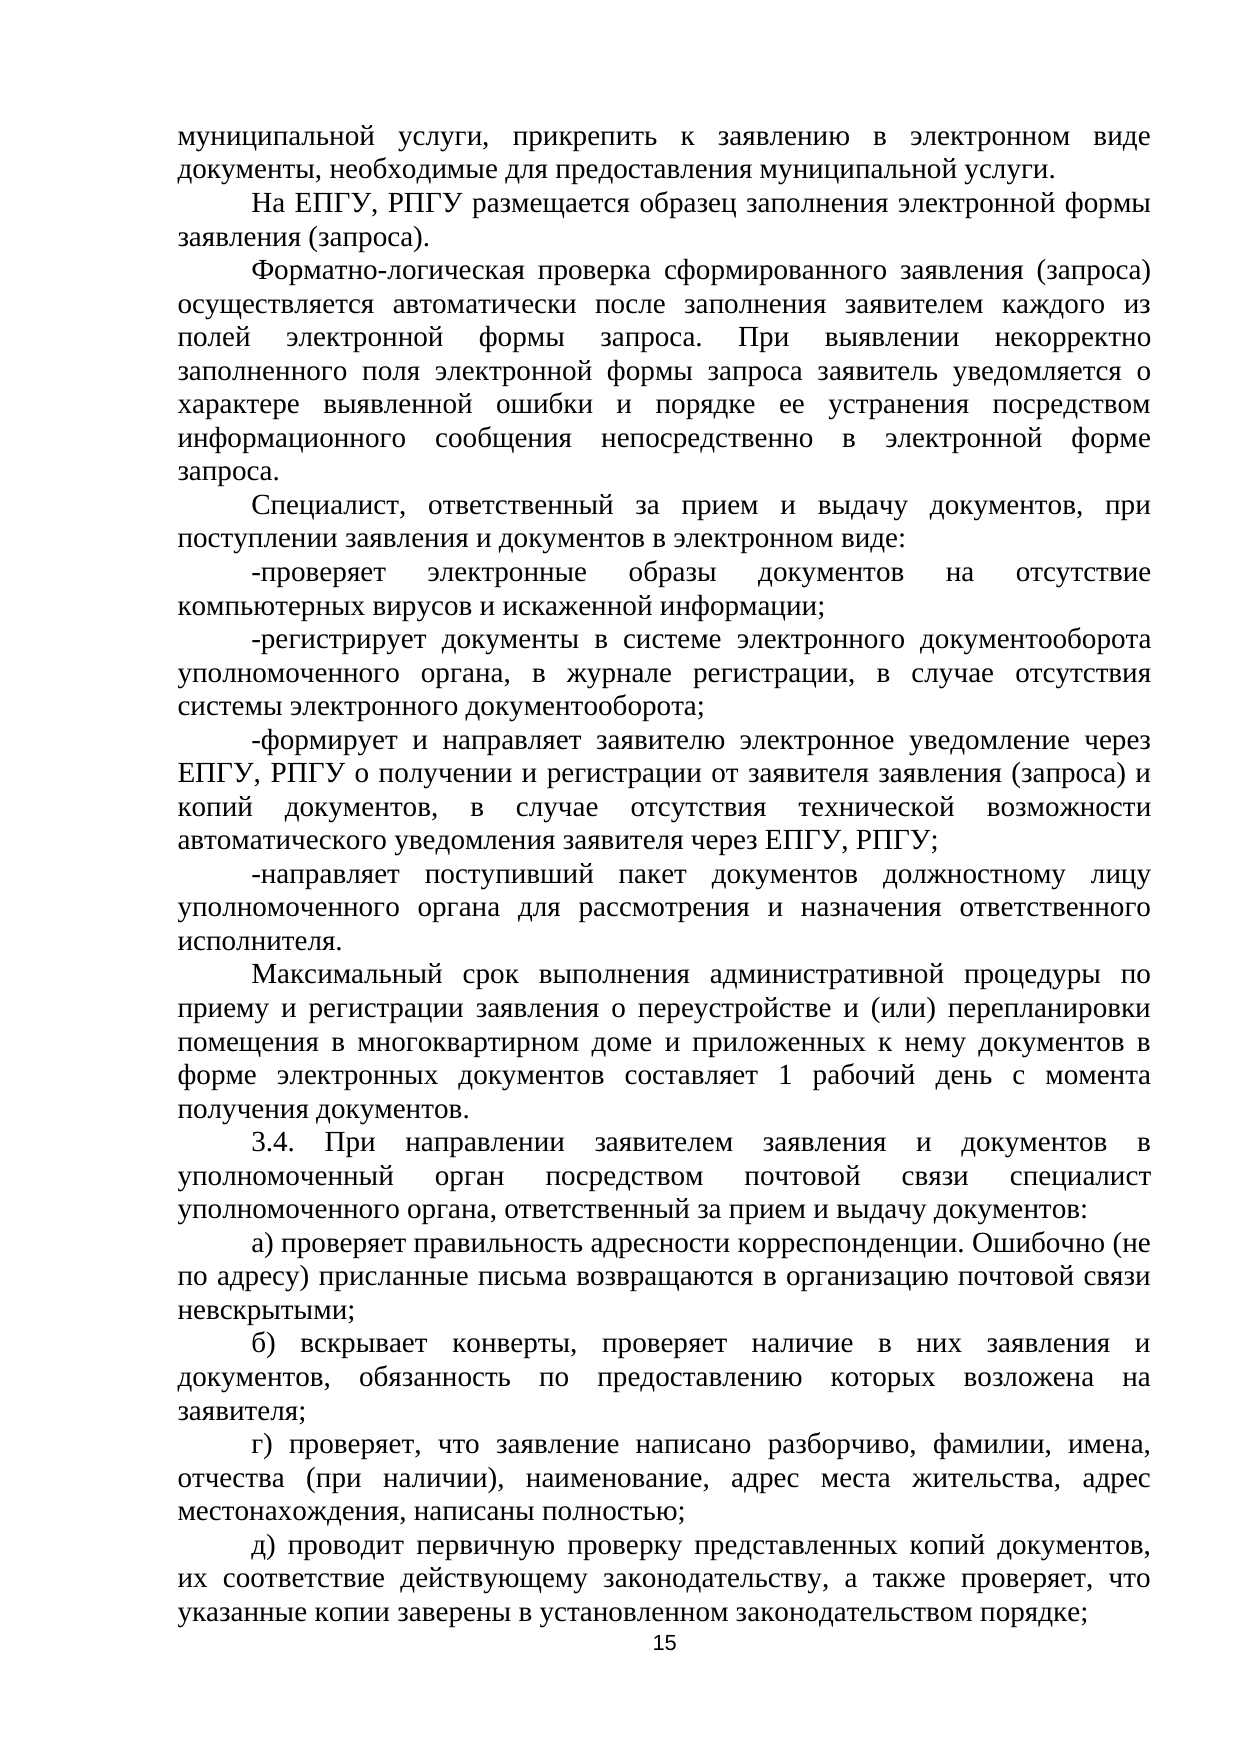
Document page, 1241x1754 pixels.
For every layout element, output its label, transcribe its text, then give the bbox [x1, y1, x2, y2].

text -направляет поступивший пакет документов должностному лицу уполномоченного органа для рассмотрения и назначения ответственного исполнителя. [177, 856, 1152, 957]
text -проверяет электронные образы документов на отсутствие компьютерных вирусов и искаженной информации; [177, 554, 1152, 621]
text Максимальный срок выполнения административной процедуры по приему и регистрации заявления о переустройстве и (или) перепланировки помещения в многоквартирном доме и приложенных к нему документов в форме электронных документов составляет 1 рабочий день с момента получения документов. [177, 957, 1152, 1124]
text -формирует и направляет заявителю электронное уведомление через ЕПГУ, РПГУ о получении и регистрации от заявителя заявления (запроса) и копий документов, в случае отсутствия технической возможности автоматического уведомления заявителя через ЕПГУ, РПГУ; [177, 722, 1152, 856]
text а) проверяет правильность адресности корреспонденции. Ошибочно (не по адресу) присланные письма возвращаются в организацию почтовой связи невскрытыми; [177, 1225, 1152, 1326]
text Форматно-логическая проверка сформированного заявления (запроса) осуществляется автоматически после заполнения заявителем каждого из полей электронной формы запроса. При выявлении некорректно заполненного поля электронной формы запроса заявитель уведомляется о характере выявленной ошибки и порядке ее устранения посредством информационного сообщения непосредственно в электронной форме запроса. [177, 252, 1152, 487]
text 3.4. При направлении заявителем заявления и документов в уполномоченный орган посредством почтовой связи специалист уполномоченного органа, ответственный за прием и выдачу документов: [177, 1124, 1152, 1225]
text г) проверяет, что заявление написано разборчиво, фамилии, имена, отчества (при наличии), наименование, адрес места жительства, адрес местонахождения, написаны полностью; [177, 1426, 1152, 1527]
text д) проводит первичную проверку представленных копий документов, их соответствие действующему законодательству, а также проверяет, что указанные копии заверены в установленном законодательством порядке; [177, 1527, 1152, 1627]
text На ЕПГУ, РПГУ размещается образец заполнения электронной формы заявления (запроса). [177, 185, 1152, 252]
text Специалист, ответственный за прием и выдачу документов, при поступлении заявления и документов в электронном виде: [177, 487, 1152, 554]
text -регистрирует документы в системе электронного документооборота уполномоченного органа, в журнале регистрации, в случае отсутствия системы электронного документооборота; [177, 621, 1152, 722]
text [177, 118, 1152, 185]
text б) вскрывает конверты, проверяет наличие в них заявления и документов, обязанность по предоставлению которых возложена на заявителя; [177, 1326, 1152, 1426]
